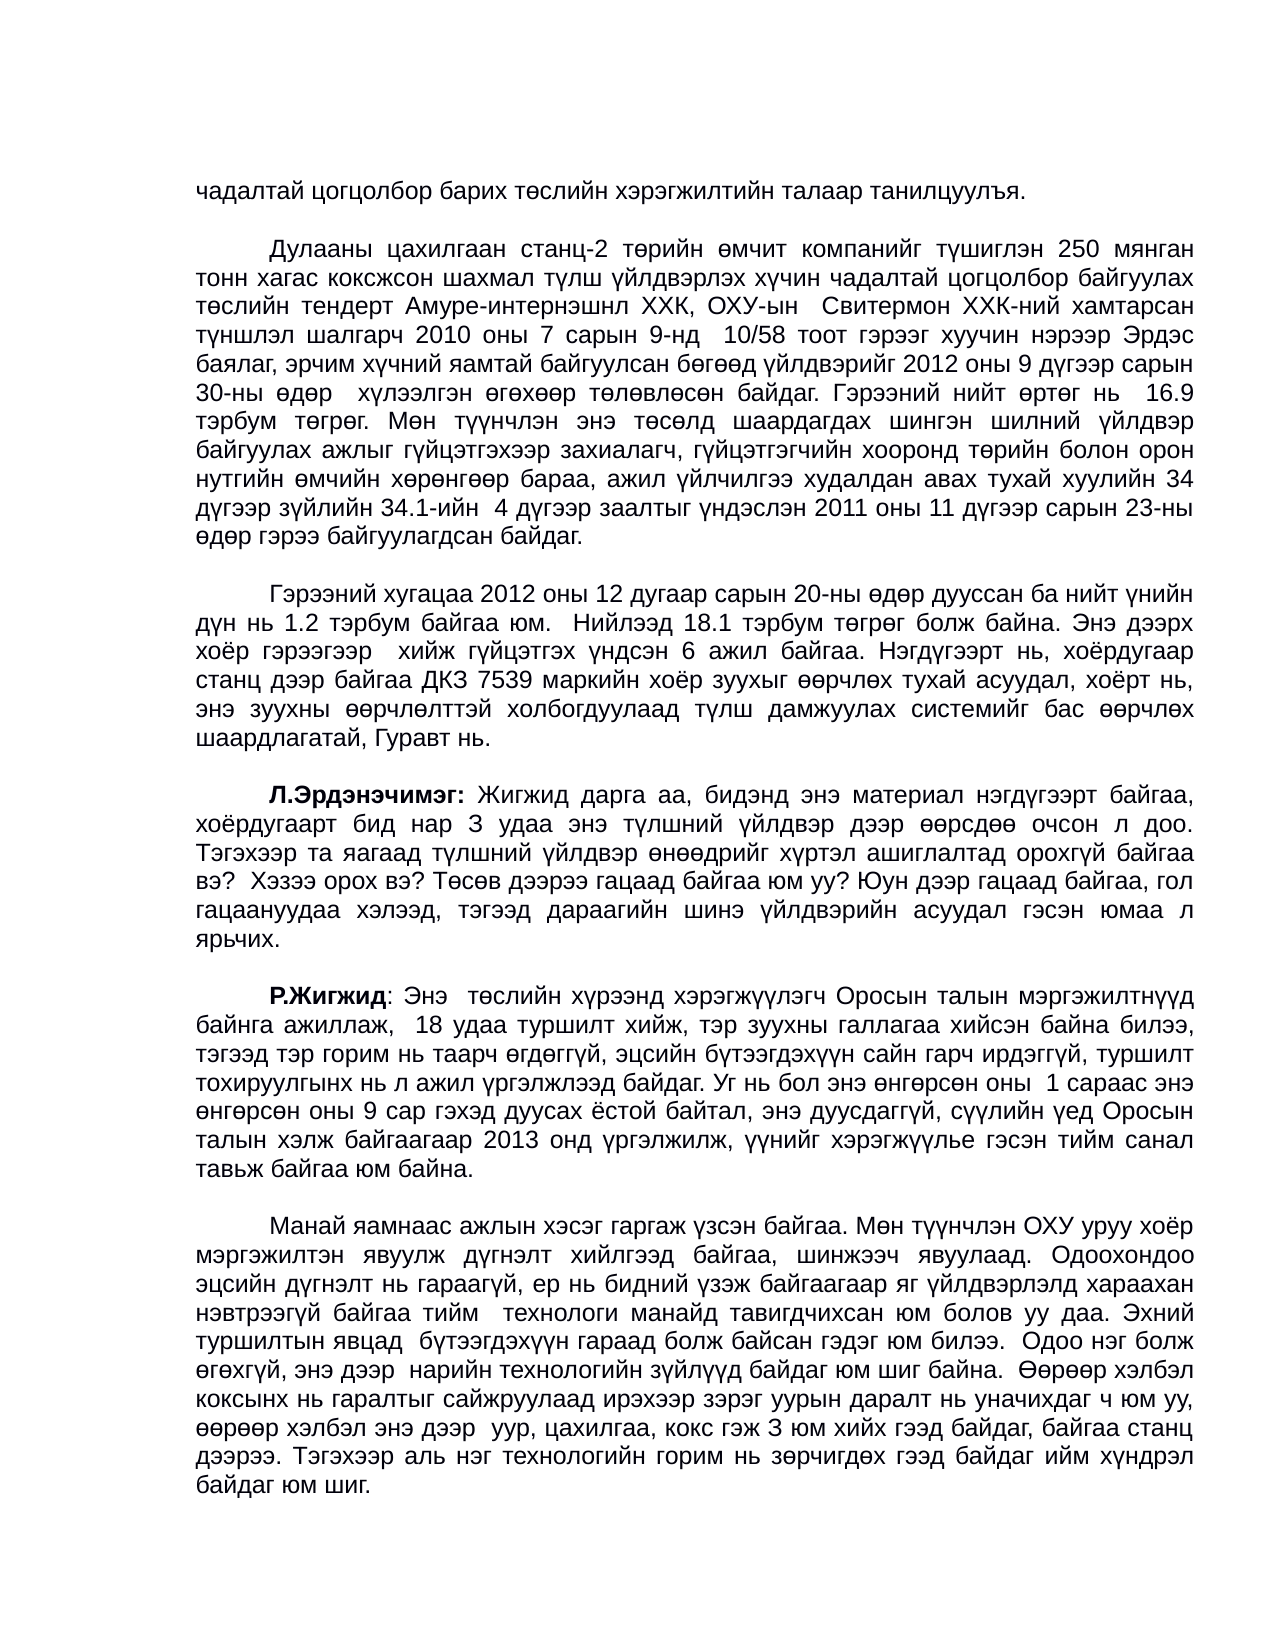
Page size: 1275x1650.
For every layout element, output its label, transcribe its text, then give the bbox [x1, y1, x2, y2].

text Манай яамнаас ажлын хэсэг гаргаж үзсэн байгаа. Мөн түүнчлэн ОХУ уруу хоёр мэргэжилтэн явуулж дүгнэлт хийлгээд байгаа, шинжээч явуулаад. Одоохондоо эцсийн дүгнэлт нь гараагүй, ер нь бидний үзэж байгаагаар яг үйлдвэрлэлд хараахан нэвтрээгүй байгаа тийм технологи манайд тавигдчихсан юм болов уу даа. Эхний туршилтын явцад бүтээгдэхүүн гараад болж байсан гэдэг юм билээ. Одоо нэг болж өгөхгүй, энэ дээр нарийн технологийн зүйлүүд байдаг юм шиг байна. Өөрөөр хэлбэл коксынх нь гаралтыг сайжруулаад ирэхээр зэрэг уурын даралт нь уначихдаг ч юм уу, өөрөөр хэлбэл энэ дээр уур, цахилгаа, кокс гэж З юм хийх гээд байдаг, байгаа станц дээрээ. Тэгэхээр аль нэг технологийн горим нь зөрчигдөх гээд байдаг ийм хүндрэл байдаг юм шиг. [195, 1211, 1195, 1499]
text Дулааны цахилгаан станц-2 төрийн өмчит компанийг түшиглэн 250 мянган тонн хагас коксжсон шахмал түлш үйлдвэрлэх хүчин чадалтай цогцолбор байгуулах төслийн тендерт Амуре-интернэшнл ХХК, ОХУ-ын Свитермон ХХК-ний хамтарсан түншлэл шалгарч 2010 оны 7 сарын 9-нд 10/58 тоот гэрээг хуучин нэрээр Эрдэс баялаг, эрчим хүчний яамтай байгуулсан бөгөөд үйлдвэрийг 2012 оны 9 дүгээр сарын 30-ны өдөр хүлээлгэн өгөхөөр төлөвлөсөн байдаг. Гэрээний нийт өртөг нь 16.9 тэрбум төгрөг. Мөн түүнчлэн энэ төсөлд шаардагдах шингэн шилний үйлдвэр байгуулах ажлыг гүйцэтгэхээр захиалагч, гүйцэтгэгчийн хооронд төрийн болон орон нутгийн өмчийн хөрөнгөөр бараа, ажил үйлчилгээ худалдан авах тухай хуулийн 34 дүгээр зүйлийн 34.1-ийн 4 дүгээр заалтыг үндэслэн 2011 оны 11 дүгээр сарын 23-ны өдөр гэрээ байгуулагдсан байдаг. [195, 234, 1195, 550]
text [195, 176, 1195, 205]
text Р.Жигжид: Энэ төслийн хүрээнд хэрэгжүүлэгч Оросын талын мэргэжилтнүүд байнга ажиллаж, 18 удаа туршилт хийж, тэр зуухны галлагаа хийсэн байна билээ, тэгээд тэр горим нь таарч өгдөггүй, эцсийн бүтээгдэхүүн сайн гарч ирдэггүй, туршилт тохируулгынх нь л ажил үргэлжлээд байдаг. Уг нь бол энэ өнгөрсөн оны 1 сараас энэ өнгөрсөн оны 9 сар гэхэд дуусах ёстой байтал, энэ дуусдаггүй, сүүлийн үед Оросын талын хэлж байгаагаар 2013 онд үргэлжилж, үүнийг хэрэгжүүлье гэсэн тийм санал тавьж байгаа юм байна. [195, 981, 1195, 1183]
text Л.Эрдэнэчимэг: Жигжид дарга аа, бидэнд энэ материал нэгдүгээрт байгаа, хоёрдугаарт бид нар З удаа энэ түлшний үйлдвэр дээр өөрсдөө очсон л доо. Тэгэхээр та яагаад түлшний үйлдвэр өнөөдрийг хүртэл ашиглалтад орохгүй байгаа вэ? Хэзээ орох вэ? Төсөв дээрээ гацаад байгаа юм уу? Юун дээр гацаад байгаа, гол гацаануудаа хэлээд, тэгээд дараагийн шинэ үйлдвэрийн асуудал гэсэн юмаа л ярьчих. [195, 780, 1195, 953]
text Гэрээний хугацаа 2012 оны 12 дугаар сарын 20-ны өдөр дууссан ба нийт үнийн дүн нь 1.2 тэрбум байгаа юм. Нийлээд 18.1 тэрбум төгрөг болж байна. Энэ дээрх хоёр гэрээгээр хийж гүйцэтгэх үндсэн 6 ажил байгаа. Нэгдүгээрт нь, хоёрдугаар станц дээр байгаа ДКЗ 7539 маркийн хоёр зуухыг өөрчлөх тухай асуудал, хоёрт нь, энэ зуухны өөрчлөлттэй холбогдуулаад түлш дамжуулах системийг бас өөрчлөх шаардлагатай, Гуравт нь. [195, 579, 1195, 751]
